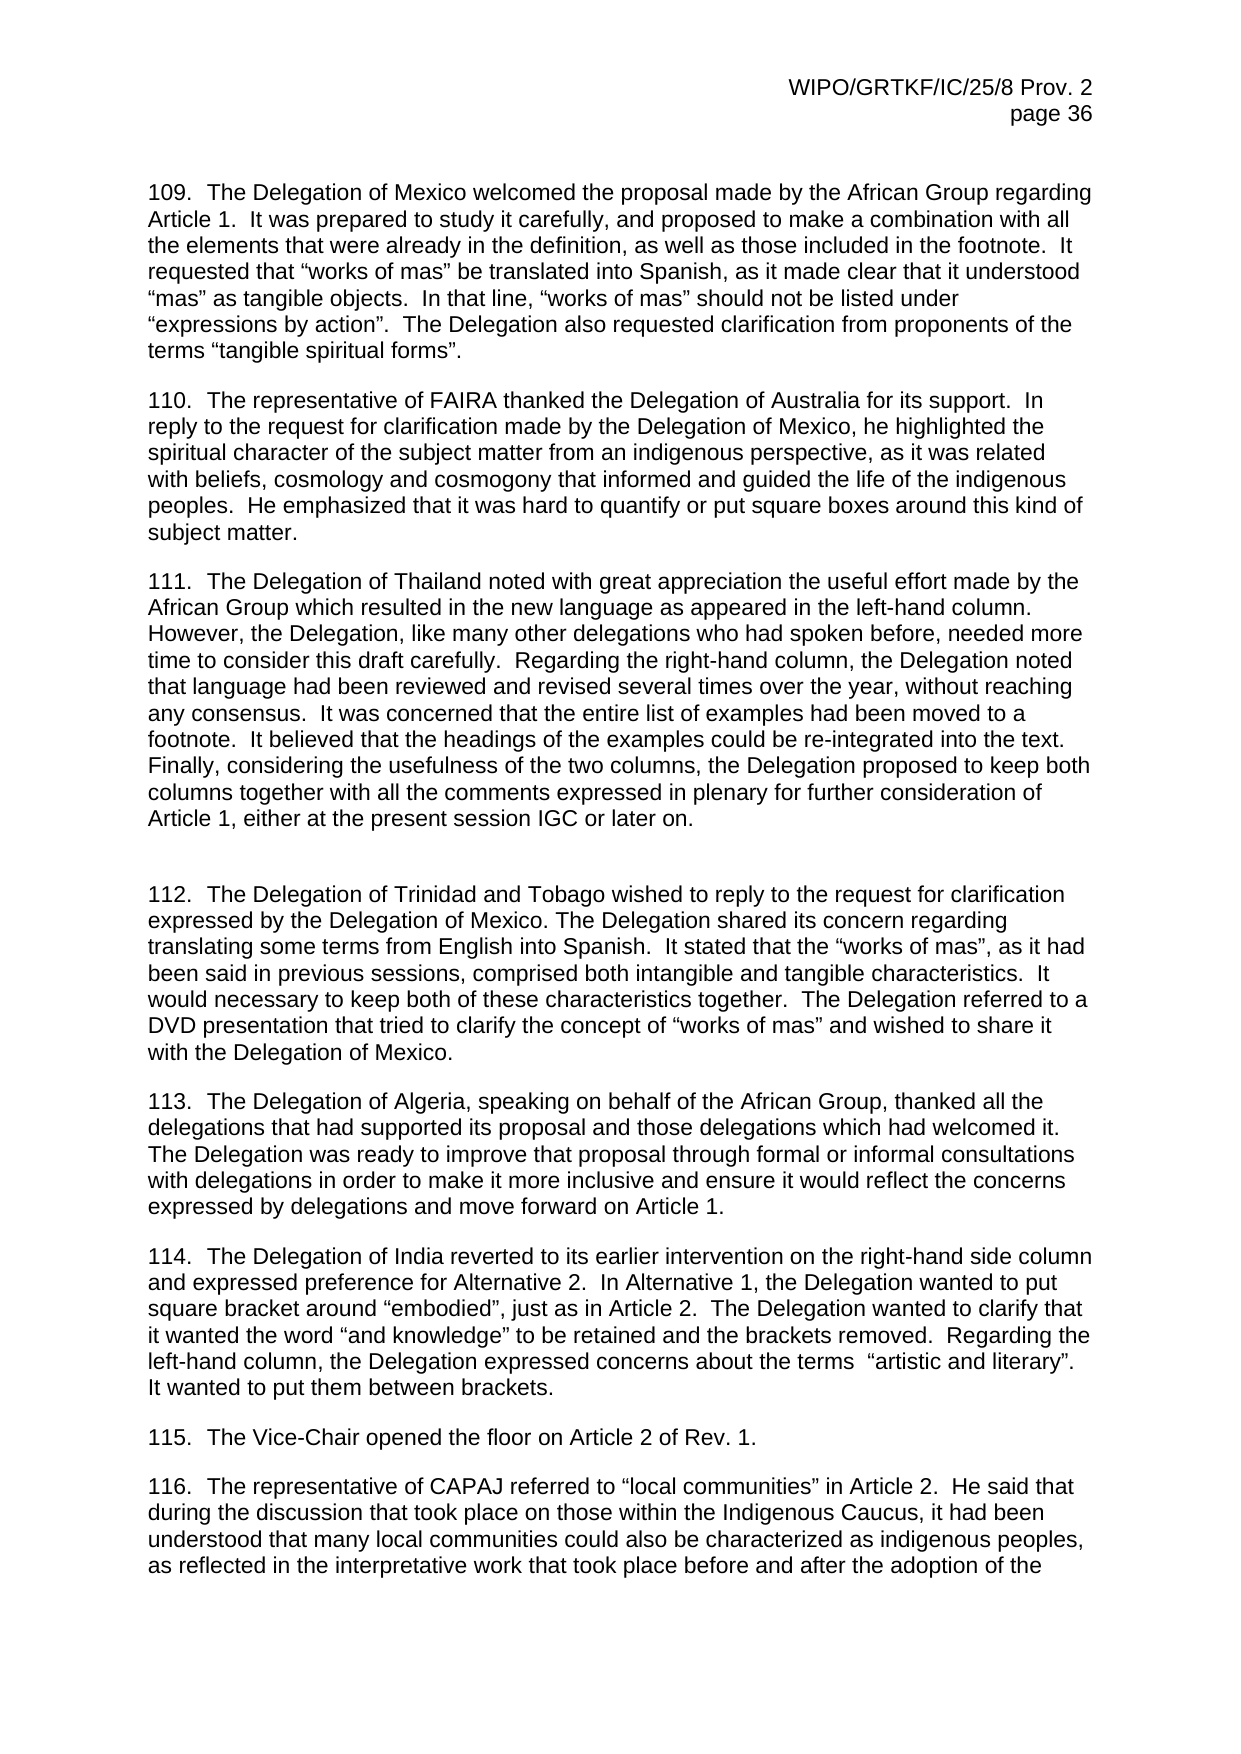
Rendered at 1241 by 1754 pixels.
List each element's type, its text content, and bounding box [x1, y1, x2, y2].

text The Delegation of Algeria, speaking on behalf of the African Group, thanked all the delegations that had supported its proposal and those delegations which had welcomed it. The Delegation was ready to improve that proposal through formal or informal consultations with delegations in order to make it more inclusive and ensure it would reflect the concerns expressed by delegations and move forward on Article 1. [148, 1088, 1093, 1220]
text The Delegation of Thailand noted with great appreciation the useful effort made by the African Group which resulted in the new language as appeared in the left-hand column. However, the Delegation, like many other delegations who had spoken before, needed more time to consider this draft carefully. Regarding the right-hand column, the Delegation noted that language had been reviewed and revised several times over the year, without reaching any consensus. It was concerned that the entire list of examples had been moved to a footnote. It believed that the headings of the examples could be re-integrated into the text. Finally, considering the usefulness of the two columns, the Delegation proposed to keep both columns together with all the comments expressed in plenary for further consideration of Article 1, either at the present session IGC or later on. [148, 568, 1093, 831]
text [148, 1473, 1093, 1578]
text The Vice-Chair opened the floor on Article 2 of Rev. 1. [148, 1424, 1093, 1450]
text The Delegation of India reverted to its earlier intervention on the right-hand side column and expressed preference for Alternative 2. In Alternative 1, the Delegation wanted to put square bracket around “embodied”, just as in Article 2. The Delegation wanted to clarify that it wanted the word “and knowledge” to be retained and the brackets removed. Regarding the left-hand column, the Delegation expressed concerns about the terms “artistic and literary”. It wanted to put them between brackets. [148, 1243, 1093, 1401]
text The representative of FAIRA thanked the Delegation of Australia for its support. In reply to the request for clarification made by the Delegation of Mexico, he highlighted the spiritual character of the subject matter from an indigenous perspective, as it was related with beliefs, cosmology and cosmogony that informed and guided the life of the indigenous peoples. He emphasized that it was hard to quantify or put square boxes around this kind of subject matter. [148, 387, 1093, 545]
text The Delegation of Trinidad and Tobago wished to reply to the request for clarification expressed by the Delegation of Mexico. The Delegation shared its concern regarding translating some terms from English into Spanish. It stated that the “works of mas”, as it had been said in previous sessions, comprised both intangible and tangible characteristics. It would necessary to keep both of these characteristics together. The Delegation referred to a DVD presentation that tried to clarify the concept of “works of mas” and wished to share it with the Delegation of Mexico. [148, 881, 1093, 1065]
text The Delegation of Mexico welcomed the proposal made by the African Group regarding Article 1. It was prepared to study it carefully, and proposed to make a combination with all the elements that were already in the definition, as well as those included in the footnote. It requested that “works of mas” be translated into Spanish, as it made clear that it understood “mas” as tangible objects. In that line, “works of mas” should not be listed under “expressions by action”. The Delegation also requested clarification from proponents of the terms “tangible spiritual forms”. [148, 179, 1093, 364]
